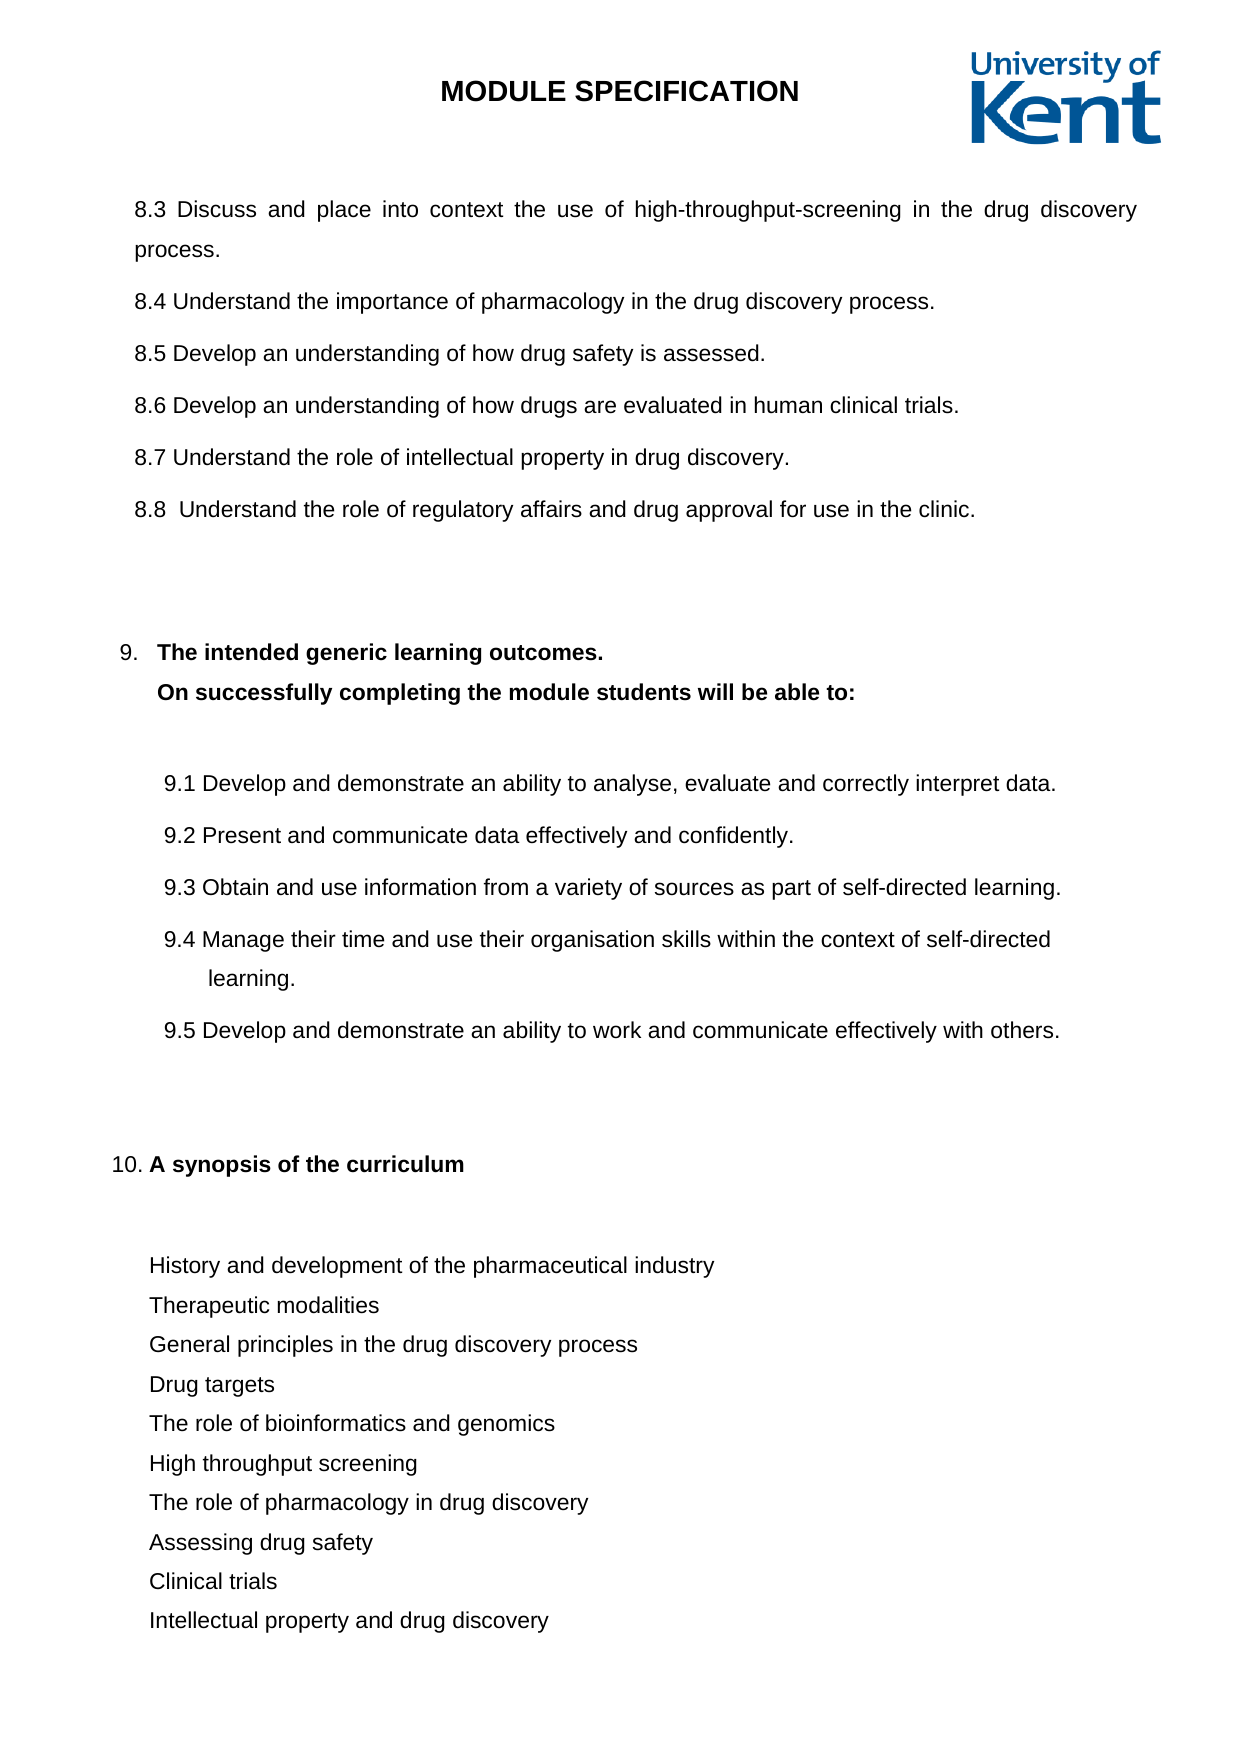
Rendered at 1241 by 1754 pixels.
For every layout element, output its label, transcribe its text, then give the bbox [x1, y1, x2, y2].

picture [970, 48, 1163, 145]
text The role of pharmacology in drug discovery [149, 1489, 1165, 1515]
list Develop an understanding of how drugs are evaluated in human clinical trials. [134, 392, 1138, 418]
text Assessing drug safety [149, 1528, 1165, 1555]
text Clinical trials [149, 1568, 1165, 1594]
text Drug targets [149, 1371, 1165, 1397]
text Therapeutic modalities [149, 1292, 1165, 1318]
text Intellectual property and drug discovery [149, 1607, 1165, 1634]
text High throughput screening [149, 1449, 1165, 1476]
list The intended generic learning outcomes. On successfully completing the module students will be able to: [119, 639, 1138, 705]
text General principles in the drug discovery process [149, 1331, 1165, 1357]
list Understand the importance of pharmacology in the drug discovery process. [134, 288, 1138, 314]
text The role of bioinformatics and genomics [149, 1410, 1165, 1436]
text History and development of the pharmaceutical industry [149, 1252, 1165, 1278]
list lace into context the use of high-throughput-screening in the drug discovery process. [119, 196, 1138, 262]
list Develop an understanding of how drug safety is assessed. [134, 340, 1138, 366]
list Understand the role of regulatory affairs and drug approval for use in the clinic. [134, 496, 1138, 522]
list Understand the role of intellectual property in drug discovery. [134, 444, 1138, 470]
